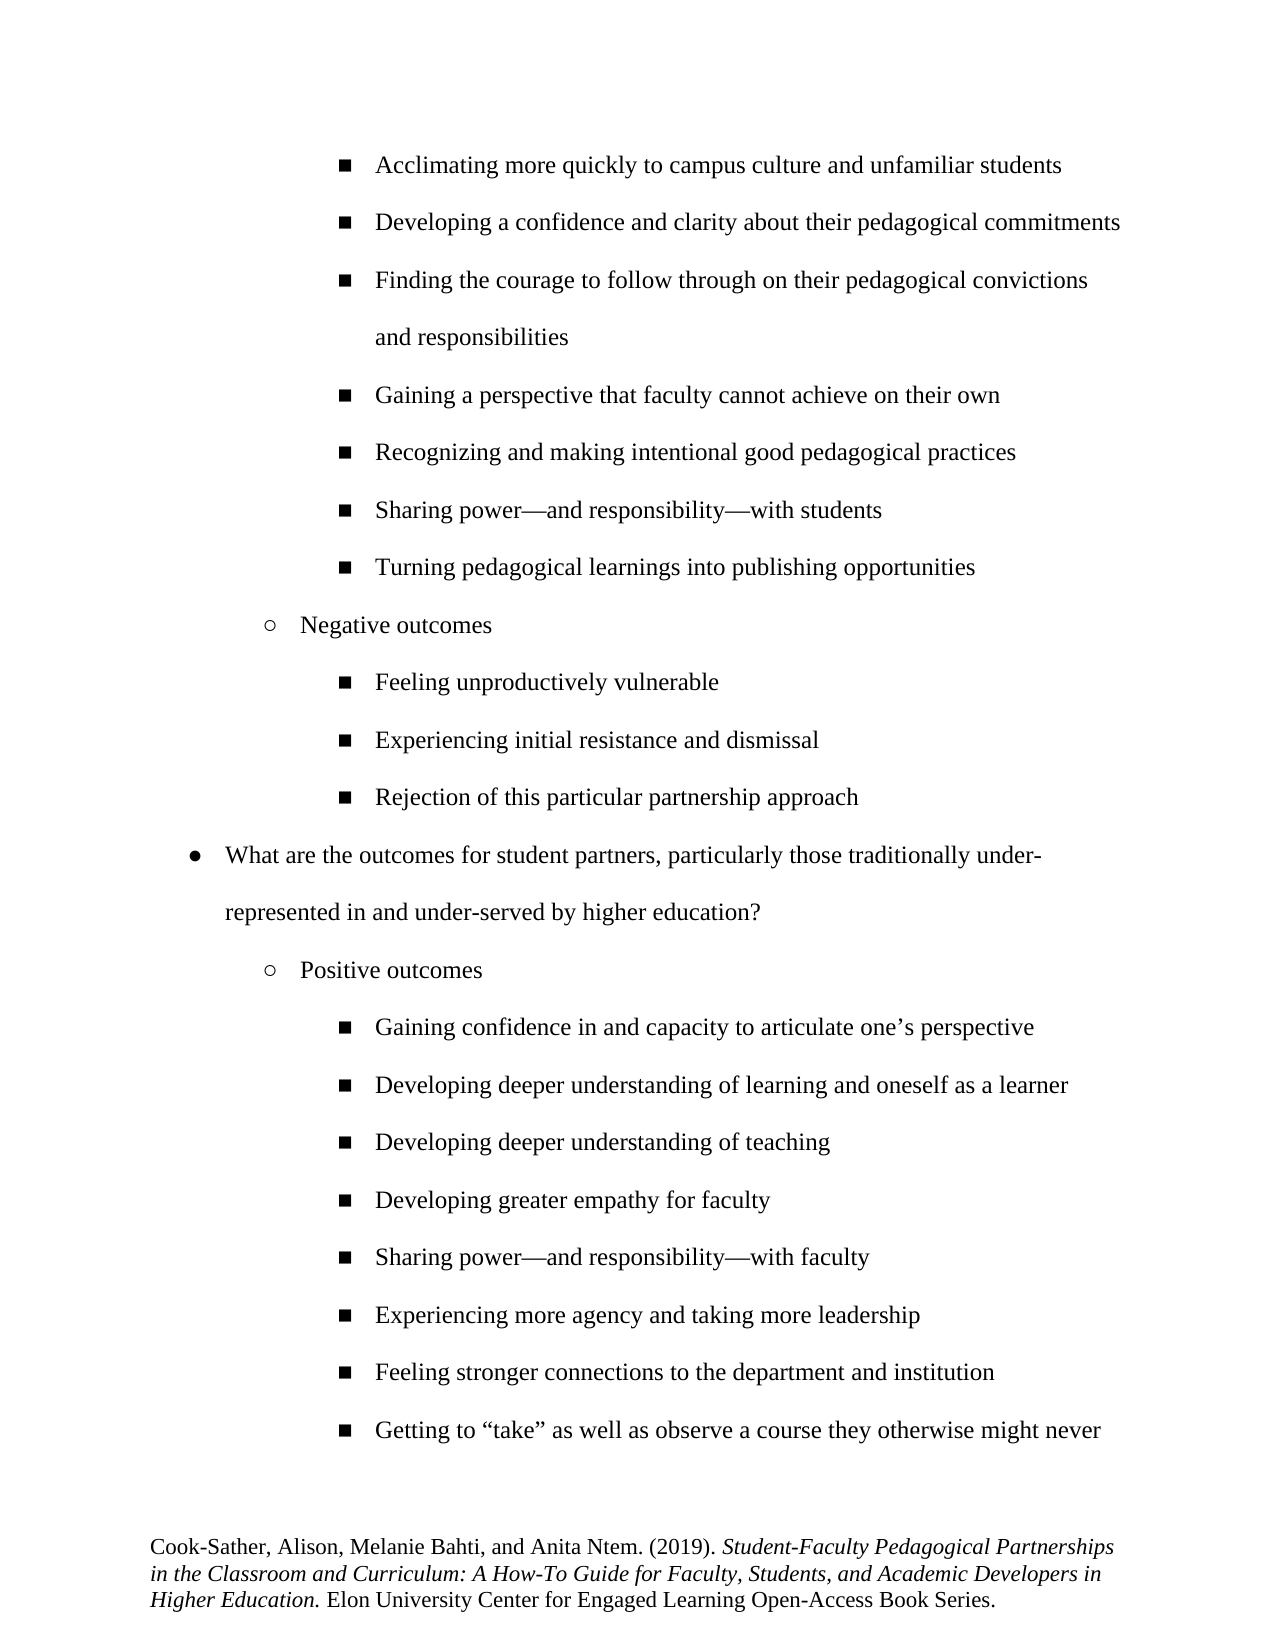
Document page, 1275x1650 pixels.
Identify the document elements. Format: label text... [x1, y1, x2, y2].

list Gaining a perspective that faculty cannot achieve on their own [337, 380, 1125, 409]
list Developing a confidence and clarity about their pedagogical commitments [337, 207, 1125, 236]
list Recognizing and making intentional good pedagogical practices [337, 437, 1125, 466]
list Gaining confidence in and capacity to articulate one’s perspective [337, 1012, 1125, 1041]
list Developing deeper understanding of teaching [337, 1127, 1125, 1156]
list Finding the courage to follow through on their pedagogical convictions and responsibilities [337, 265, 1125, 351]
list Sharing power—and responsibility—with faculty [337, 1242, 1125, 1271]
list Rejection of this particular partnership approach [337, 782, 1125, 811]
list Turning pedagogical learnings into publishing opportunities [337, 552, 1125, 581]
list Experiencing more agency and taking more leadership [337, 1300, 1125, 1329]
list Feeling unproductively vulnerable [337, 667, 1125, 696]
list Acclimating more quickly to campus culture and unfamiliar students [337, 150, 1125, 179]
list Feeling stronger connections to the department and institution [337, 1357, 1125, 1386]
list Developing greater empathy for faculty [337, 1185, 1125, 1214]
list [337, 1415, 1125, 1444]
list Positive outcomes [262, 955, 1125, 984]
list What are the outcomes for student partners, particularly those traditionally under-represented in and under-served by higher education? [187, 840, 1125, 926]
list Negative outcomes [262, 610, 1125, 639]
list Developing deeper understanding of learning and oneself as a learner [337, 1070, 1125, 1099]
list Sharing power—and responsibility—with students [337, 495, 1125, 524]
list Experiencing initial resistance and dismissal [337, 725, 1125, 754]
